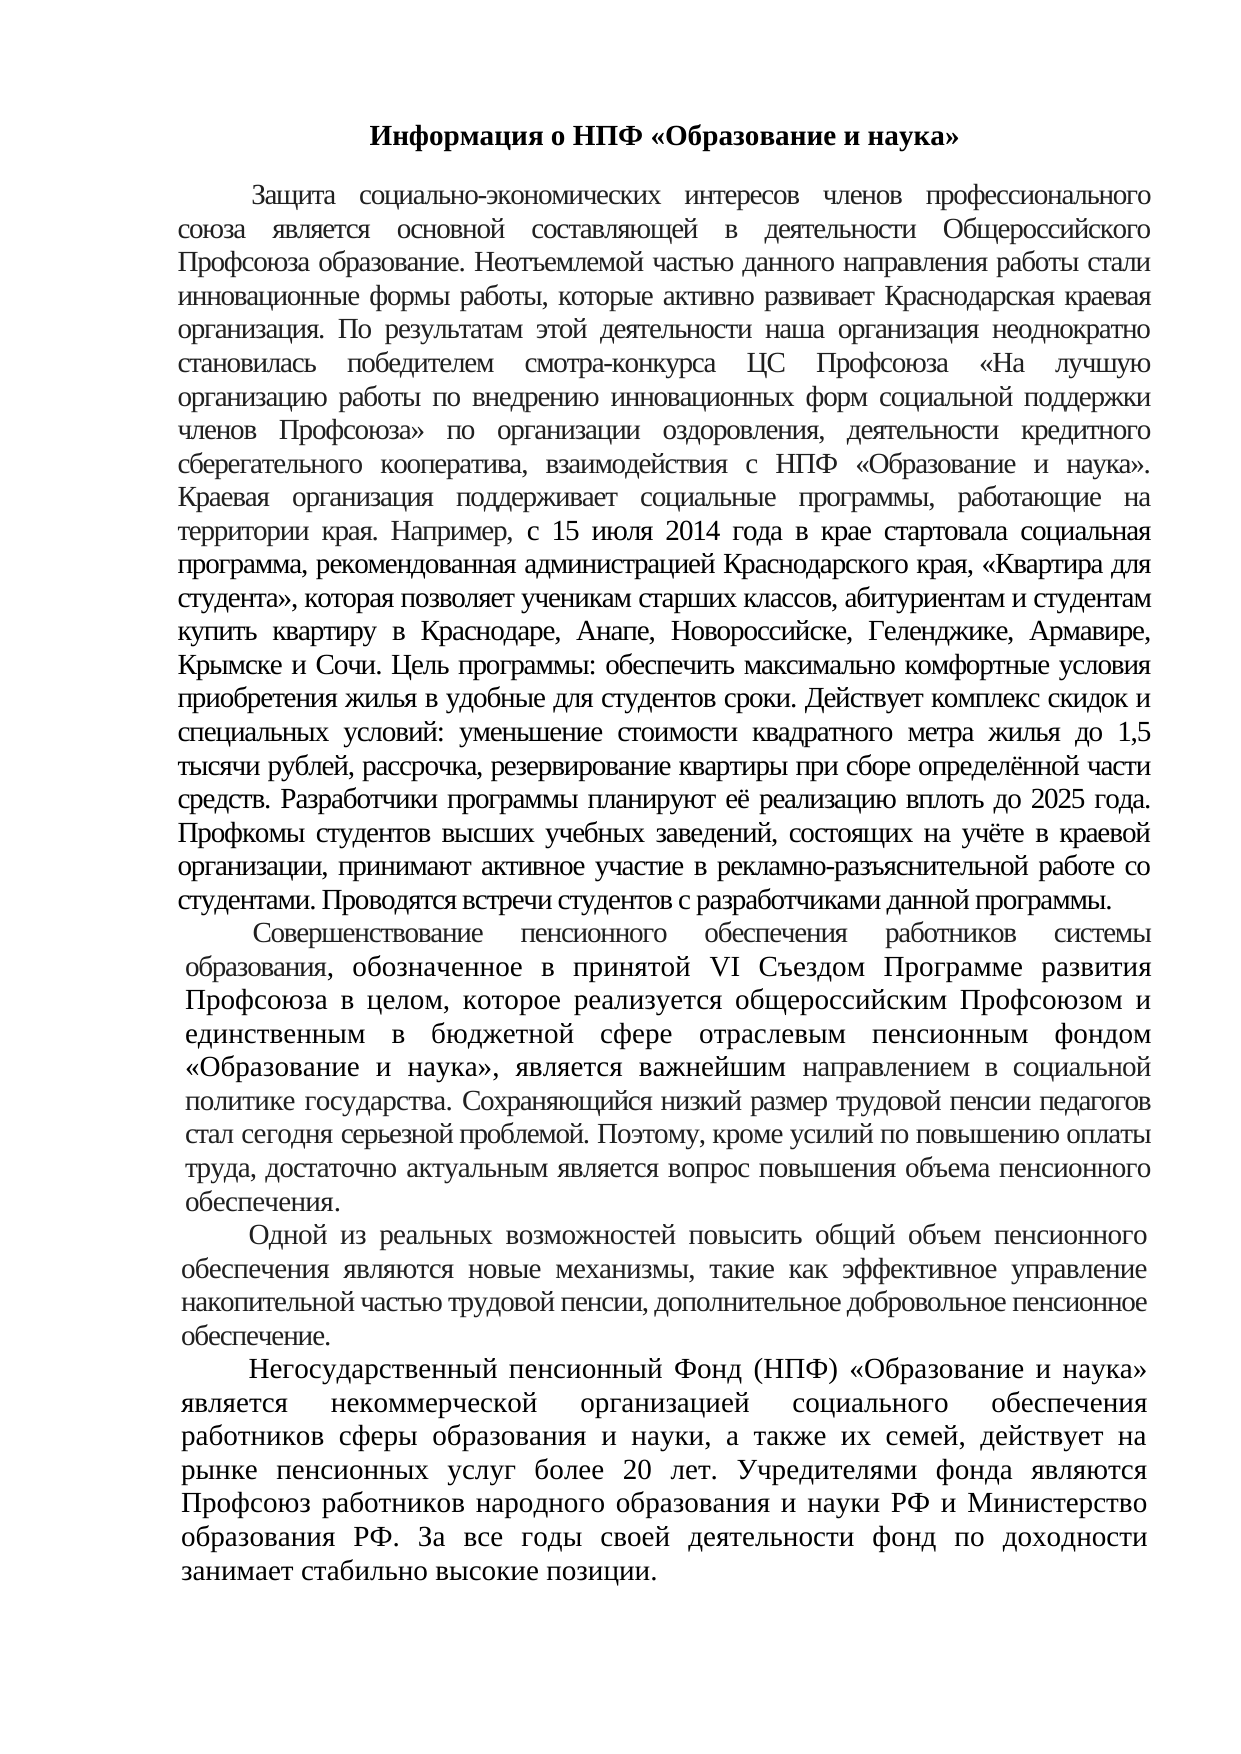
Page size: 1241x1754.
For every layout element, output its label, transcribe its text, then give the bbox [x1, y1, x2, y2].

text Негосударственный пенсионный Фонд (НПФ) «Образование и наука» является некоммерческой организацией социального обеспечения работников сферы образования и науки, а также их семей, действует на рынке пенсионных услуг более 20 лет. Учредителями фонда являются Профсоюз работников народного образования и науки РФ и Министерство образования РФ. За все годы своей деятельности фонд по доходности занимает стабильно высокие позиции. [181, 1351, 1148, 1586]
text Совершенствование пенсионного обеспечения работников системы образования, обозначенное в принятой VI Съездом Программе развития Профсоюза в целом, которое реализуется общероссийским Профсоюзом и единственным в бюджетной сфере отраслевым пенсионным фондом «Образование и наука», является важнейшим направлением в социальной политике государства. Сохраняющийся низкий размер трудовой пенсии педагогов стал сегодня серьезной проблемой. Поэтому, кроме усилий по повышению оплаты труда, достаточно актуальным является вопрос повышения объема пенсионного обеспечения. [185, 915, 1152, 1217]
list Защита социально-экономических интересов членов профессионального союза является основной составляющей в деятельности Общероссийского Профсоюза образование. Неотъемлемой частью данного направления работы стали инновационные формы работы, которые активно развивает Краснодарская краевая организация. По результатам этой деятельности наша организация неоднократно становилась победителем смотра-конкурса ЦС Профсоюза «На лучшую организацию работы по внедрению инновационных форм социальной поддержки членов Профсоюза» по организации оздоровления, деятельности кредитного сберегательного кооператива, взаимодействия с НПФ «Образование и наука». Краевая организация поддерживает социальные программы, работающие на территории края. Например, с 15 июля 2014 года в крае стартовала социальная программа, рекомендованная администрацией Краснодарского края, «Квартира для студента», которая позволяет ученикам старших классов, абитуриентам и студентам купить квартиру в Краснодаре, Анапе, Новороссийске, Геленджике, Армавире, Крымске и Сочи. Цель программы: обеспечить максимально комфортные условия приобретения жилья в удобные для студентов сроки. Действует комплекс скидок и специальных условий: уменьшение стоимости квадратного метра жилья до 1,5 тысячи рублей, рассрочка, резервирование квартиры при сборе определённой части средств. Разработчики программы планируют её реализацию вплоть до 2025 года. Профкомы студентов высших учебных заведений, состоящих на учёте в краевой организации, принимают активное участие в рекламно-разъяснительной работе со студентами. Проводятся встречи студентов с разработчиками данной программы. [177, 177, 1152, 915]
text Одной из реальных возможностей повысить общий объем пенсионного обеспечения являются новые механизмы, такие как эффективное управление накопительной частью трудовой пенсии, дополнительное добровольное пенсионное обеспечение. [181, 1217, 1148, 1351]
text Информация о НПФ «Образование и наука» [177, 118, 1152, 152]
